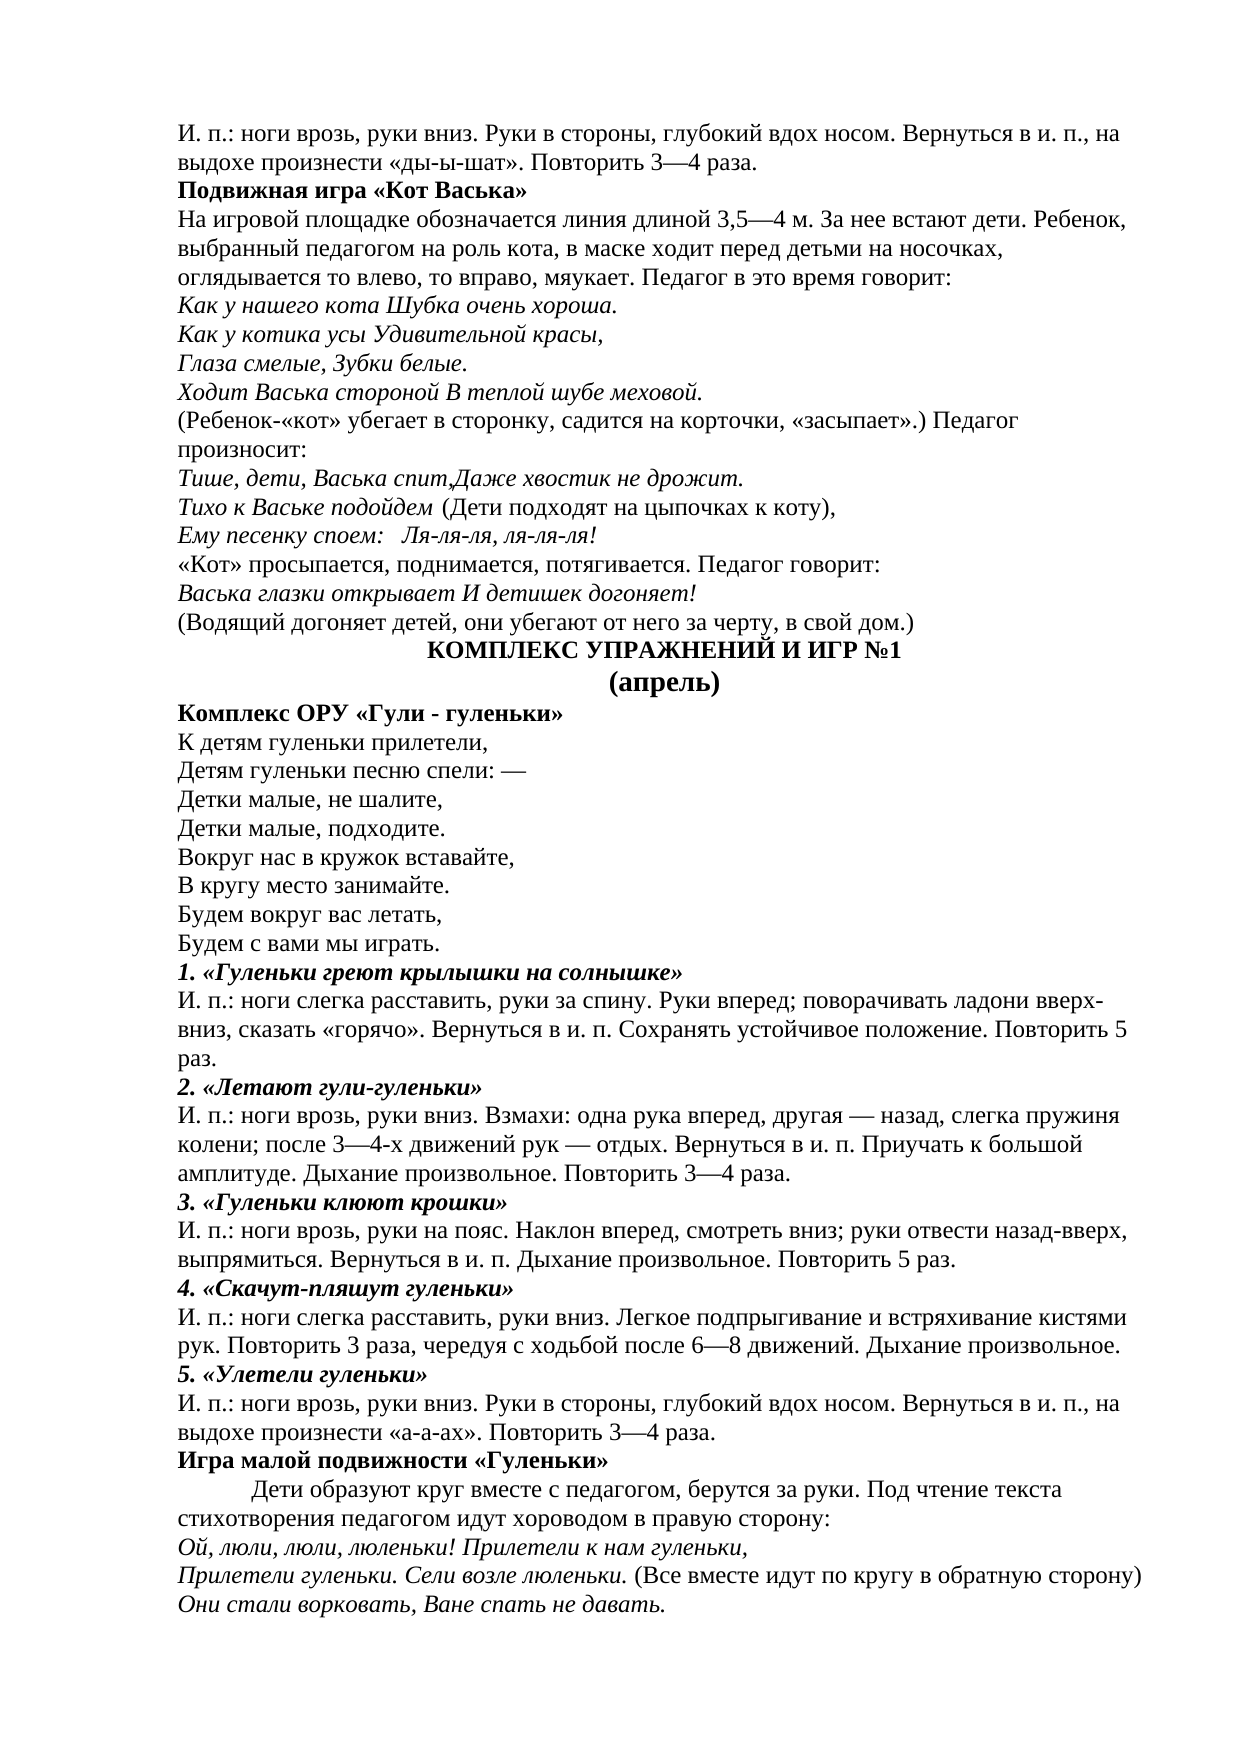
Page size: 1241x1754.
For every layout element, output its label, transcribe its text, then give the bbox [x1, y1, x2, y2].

text Ходит Васька стороной В теплой шубе меховой. [177, 377, 1152, 406]
text К детям гуленьки прилетели, Детям гуленьки песню спели: — Детки малые, не шалите, Детки малые, подходите. Вокруг нас в кружок вставайте, В кругу место занимайте. Будем вокруг вас летать, Будем с вами мы играть. [177, 727, 1152, 957]
text «Кот» просыпается, поднимается, потягивается. Педагог говорит: Васька глазки открывает И детишек догоняет! (Водящий догоняет детей, они убегают от него за черту, в свой дом.) [177, 549, 1152, 636]
text 3. «Гуленьки клюют крошки» [177, 1187, 1152, 1215]
text Игра малой подвижности «Гуленьки» [177, 1445, 1152, 1474]
text На игровой площадке обозначается линия длиной 3,5—4 м. За нее встают дети. Ребенок, выбранный педагогом на роль кота, в маске ходит перед детьми на носочках, оглядывается то влево, то вправо, мяукает. Педагог в это время говорит: [177, 204, 1152, 291]
text КОМПЛЕКС УПРАЖНЕНИЙ И ИГР №1 [177, 636, 1152, 664]
text 1. «Гуленьки греют крылышки на солнышке» [177, 957, 1152, 985]
text И. п.: ноги слегка расставить, руки вниз. Легкое подпрыгивание и встряхивание кистями рук. Повторить 3 раза, чередуя с ходьбой после 6—8 движений. Дыхание произвольное. [177, 1302, 1152, 1359]
text Как у нашего кота Шубка очень хороша. [177, 291, 1152, 319]
text Тихо к Ваське подойдем (Дети подходят на цыпочках к коту), [177, 492, 1152, 521]
text Ему песенку споем: Ля-ля-ля, ля-ля-ля! [177, 521, 1152, 549]
text И. п.: ноги врозь, руки вниз. Руки в стороны, глубокий вдох носом. Вернуться в и. п., на выдохе произнести «а-а-ах». Повторить 3—4 раза. [177, 1388, 1152, 1445]
text И. п.: ноги врозь, руки вниз. Взмахи: одна рука вперед, другая — назад, слегка пружиня колени; после 3—4-х движений рук — отдых. Вернуться в и. п. Приучать к большой амплитуде. Дыхание произвольное. Повторить 3—4 раза. [177, 1100, 1152, 1187]
text Ой, люли, люли, люленьки! Прилетели к нам гуленьки, [177, 1532, 1152, 1560]
text 4. «Скачут-пляшут гуленьки» [177, 1273, 1152, 1302]
text (Ребенок-«кот» убегает в сторонку, садится на корточки, «засыпает».) Педагог произносит: [177, 406, 1152, 463]
text Как у котика усы Удивительной красы, [177, 319, 1152, 348]
text 5. «Улетели гуленьки» [177, 1359, 1152, 1388]
text Подвижная игра «Кот Васька» [177, 176, 1152, 204]
text Они стали ворковать, Ване спать не давать. [177, 1589, 1152, 1618]
text Дети образуют круг вместе с педагогом, берутся за руки. Под чтение текста стихотворения педагогом идут хороводом в правую сторону: [177, 1474, 1152, 1532]
text Глаза смелые, Зубки белые. [177, 348, 1152, 377]
text Тише, дети, Васька спит,Даже хвостик не дрожит. [177, 463, 1152, 492]
text Прилетели гуленьки. Сели возле люленьки. (Все вместе идут по кругу в обратную сторону) [177, 1560, 1152, 1589]
text И. п.: ноги врозь, руки на пояс. Наклон вперед, смотреть вниз; руки отвести назад-вверх, выпрямиться. Вернуться в и. п. Дыхание произвольное. Повторить 5 раз. [177, 1215, 1152, 1273]
text Комплекс ОРУ «Гули - гуленьки» [177, 698, 1152, 727]
text 2. «Летают гули-гуленьки» [177, 1072, 1152, 1100]
text И. п.: ноги слегка расставить, руки за спину. Руки вперед; поворачивать ладони вверх-вниз, сказать «горячо». Вернуться в и. п. Сохранять устойчивое положение. Повторить 5 раз. [177, 985, 1152, 1072]
text (апрель) [177, 664, 1152, 698]
text И. п.: ноги врозь, руки вниз. Руки в стороны, глубокий вдох носом. Вернуться в и. п., на выдохе произнести «ды-ы-шат». Повторить 3—4 раза. [177, 118, 1152, 176]
